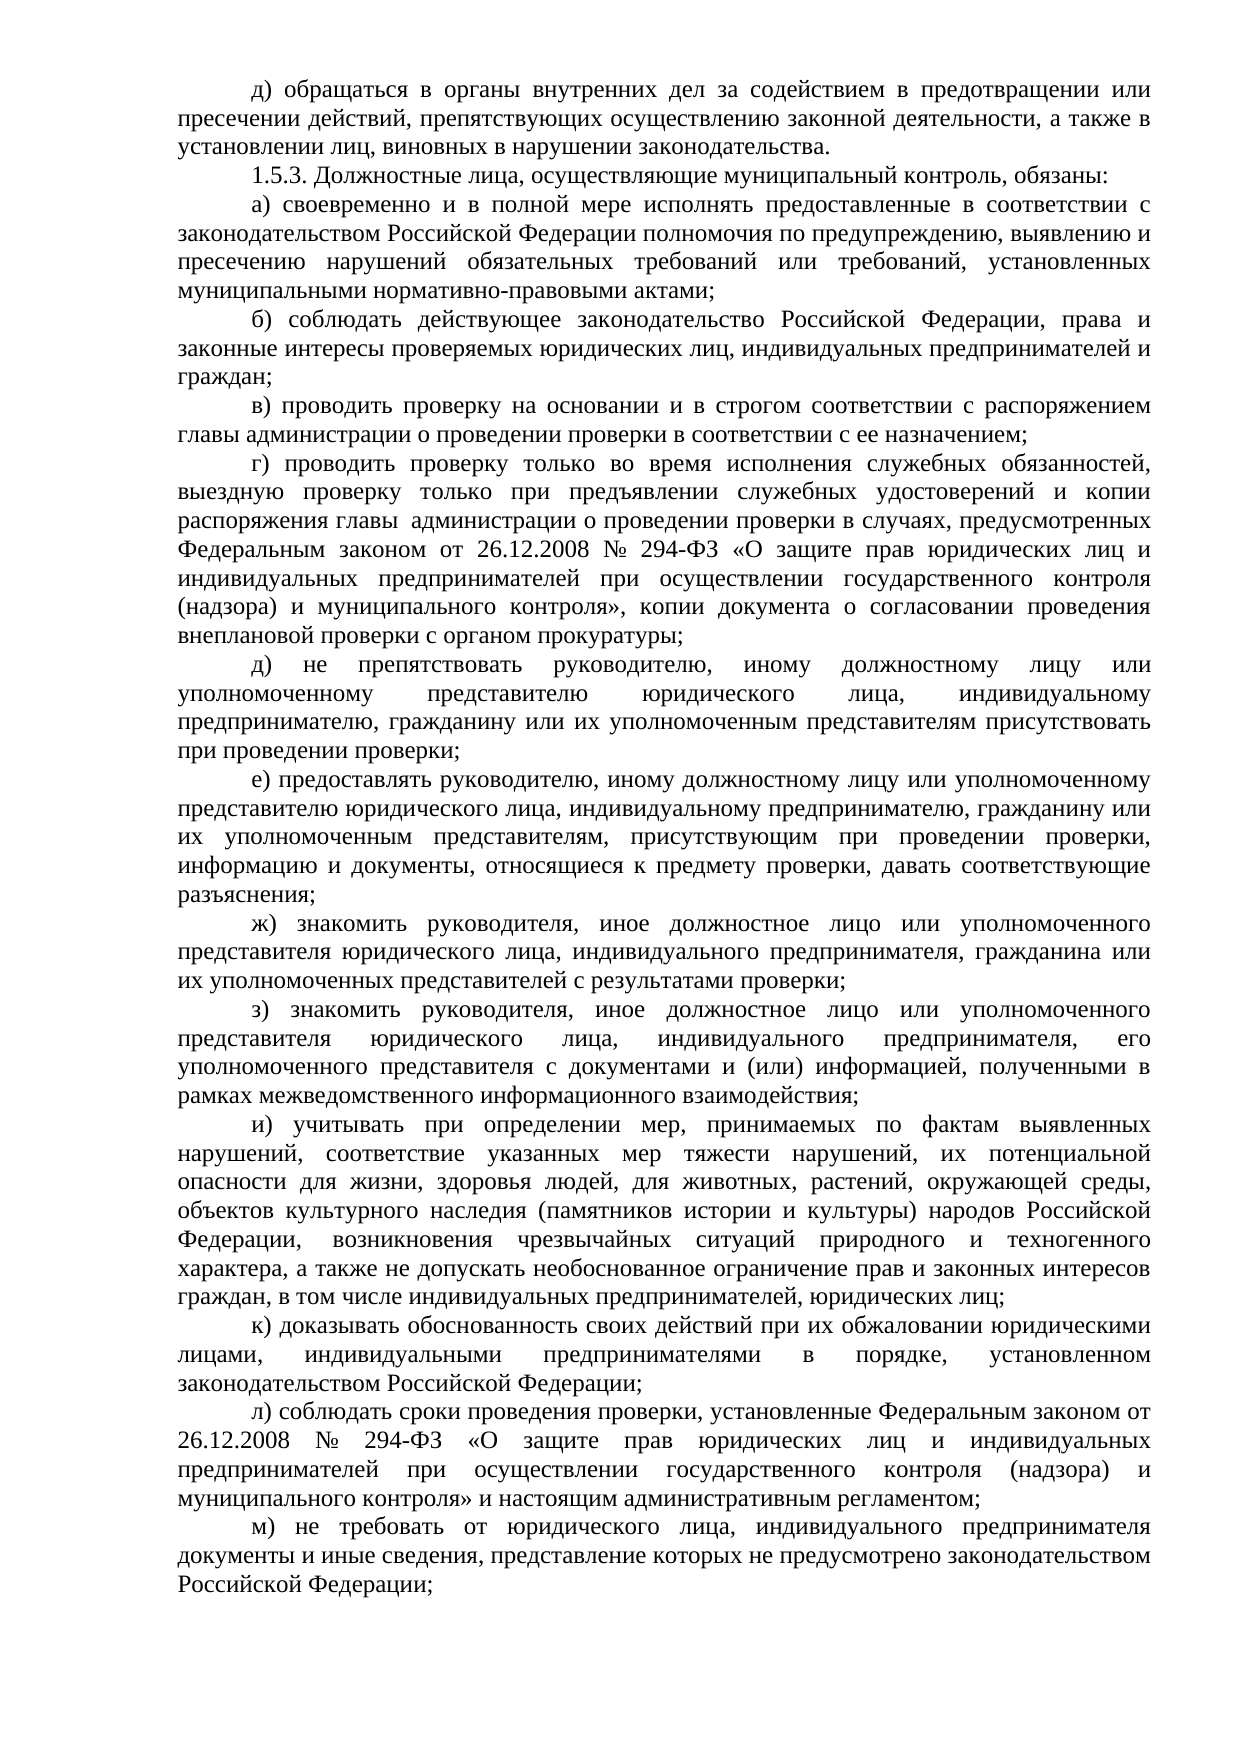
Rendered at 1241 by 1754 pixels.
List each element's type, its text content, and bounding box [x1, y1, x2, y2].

text д) обращаться в органы внутренних дел за содействием в предотвращении или пресечении действий, препятствующих осуществлению законной деятельности, а также в установлении лиц, виновных в нарушении законодательства. [177, 74, 1152, 160]
text а) своевременно и в полной мере исполнять предоставленные в соответствии с законодательством Российской Федерации полномочия по предупреждению, выявлению и пресечению нарушений обязательных требований или требований, установленных муниципальными нормативно-правовыми актами; [177, 189, 1152, 304]
text в) проводить проверку на основании и в строгом соответствии с распоряжением главы администрации о проведении проверки в соответствии с ее назначением; [177, 390, 1152, 448]
text г) проводить проверку только во время исполнения служебных обязанностей, выездную проверку только при предъявлении служебных удостоверений и копии распоряжения главы администрации о проведении проверки в случаях, предусмотренных Федеральным законом от 26.12.2008 № 294-ФЗ «О защите прав юридических лиц и индивидуальных предпринимателей при осуществлении государственного контроля (надзора) и муниципального контроля», копии документа о согласовании проведения внеплановой проверки с органом прокуратуры; [177, 448, 1152, 649]
text л) соблюдать сроки проведения проверки, установленные Федеральным законом от 26.12.2008 № 294-ФЗ «О защите прав юридических лиц и индивидуальных предпринимателей при осуществлении государственного контроля (надзора) и муниципального контроля» и настоящим административным регламентом; [177, 1396, 1152, 1511]
text е) предоставлять руководителю, иному должностному лицу или уполномоченному представителю юридического лица, индивидуальному предпринимателю, гражданину или их уполномоченным представителям, присутствующим при проведении проверки, информацию и документы, относящиеся к предмету проверки, давать соответствующие разъяснения; [177, 764, 1152, 908]
text б) соблюдать действующее законодательство Российской Федерации, права и законные интересы проверяемых юридических лиц, индивидуальных предпринимателей и граждан; [177, 304, 1152, 390]
text к) доказывать обоснованность своих действий при их обжаловании юридическими лицами, индивидуальными предпринимателями в порядке, установленном законодательством Российской Федерации; [177, 1310, 1152, 1396]
text м) не требовать от юридического лица, индивидуального предпринимателя документы и иные сведения, представление которых не предусмотрено законодательством Российской Федерации; [177, 1511, 1152, 1598]
text и) учитывать при определении мер, принимаемых по фактам выявленных нарушений, соответствие указанных мер тяжести нарушений, их потенциальной опасности для жизни, здоровья людей, для животных, растений, окружающей среды, объектов культурного наследия (памятников истории и культуры) народов Российской Федерации, возникновения чрезвычайных ситуаций природного и техногенного характера, а также не допускать необоснованное ограничение прав и законных интересов граждан, в том числе индивидуальных предпринимателей, юридических лиц; [177, 1109, 1152, 1310]
text 1.5.3. Должностные лица, осуществляющие муниципальный контроль, обязаны: [177, 160, 1152, 189]
text д) не препятствовать руководителю, иному должностному лицу или уполномоченному представителю юридического лица, индивидуальному предпринимателю, гражданину или их уполномоченным представителям присутствовать при проведении проверки; [177, 649, 1152, 764]
text з) знакомить руководителя, иное должностное лицо или уполномоченного представителя юридического лица, индивидуального предпринимателя, его уполномоченного представителя с документами и (или) информацией, полученными в рамках межведомственного информационного взаимодействия; [177, 994, 1152, 1109]
text ж) знакомить руководителя, иное должностное лицо или уполномоченного представителя юридического лица, индивидуального предпринимателя, гражданина или их уполномоченных представителей с результатами проверки; [177, 908, 1152, 994]
